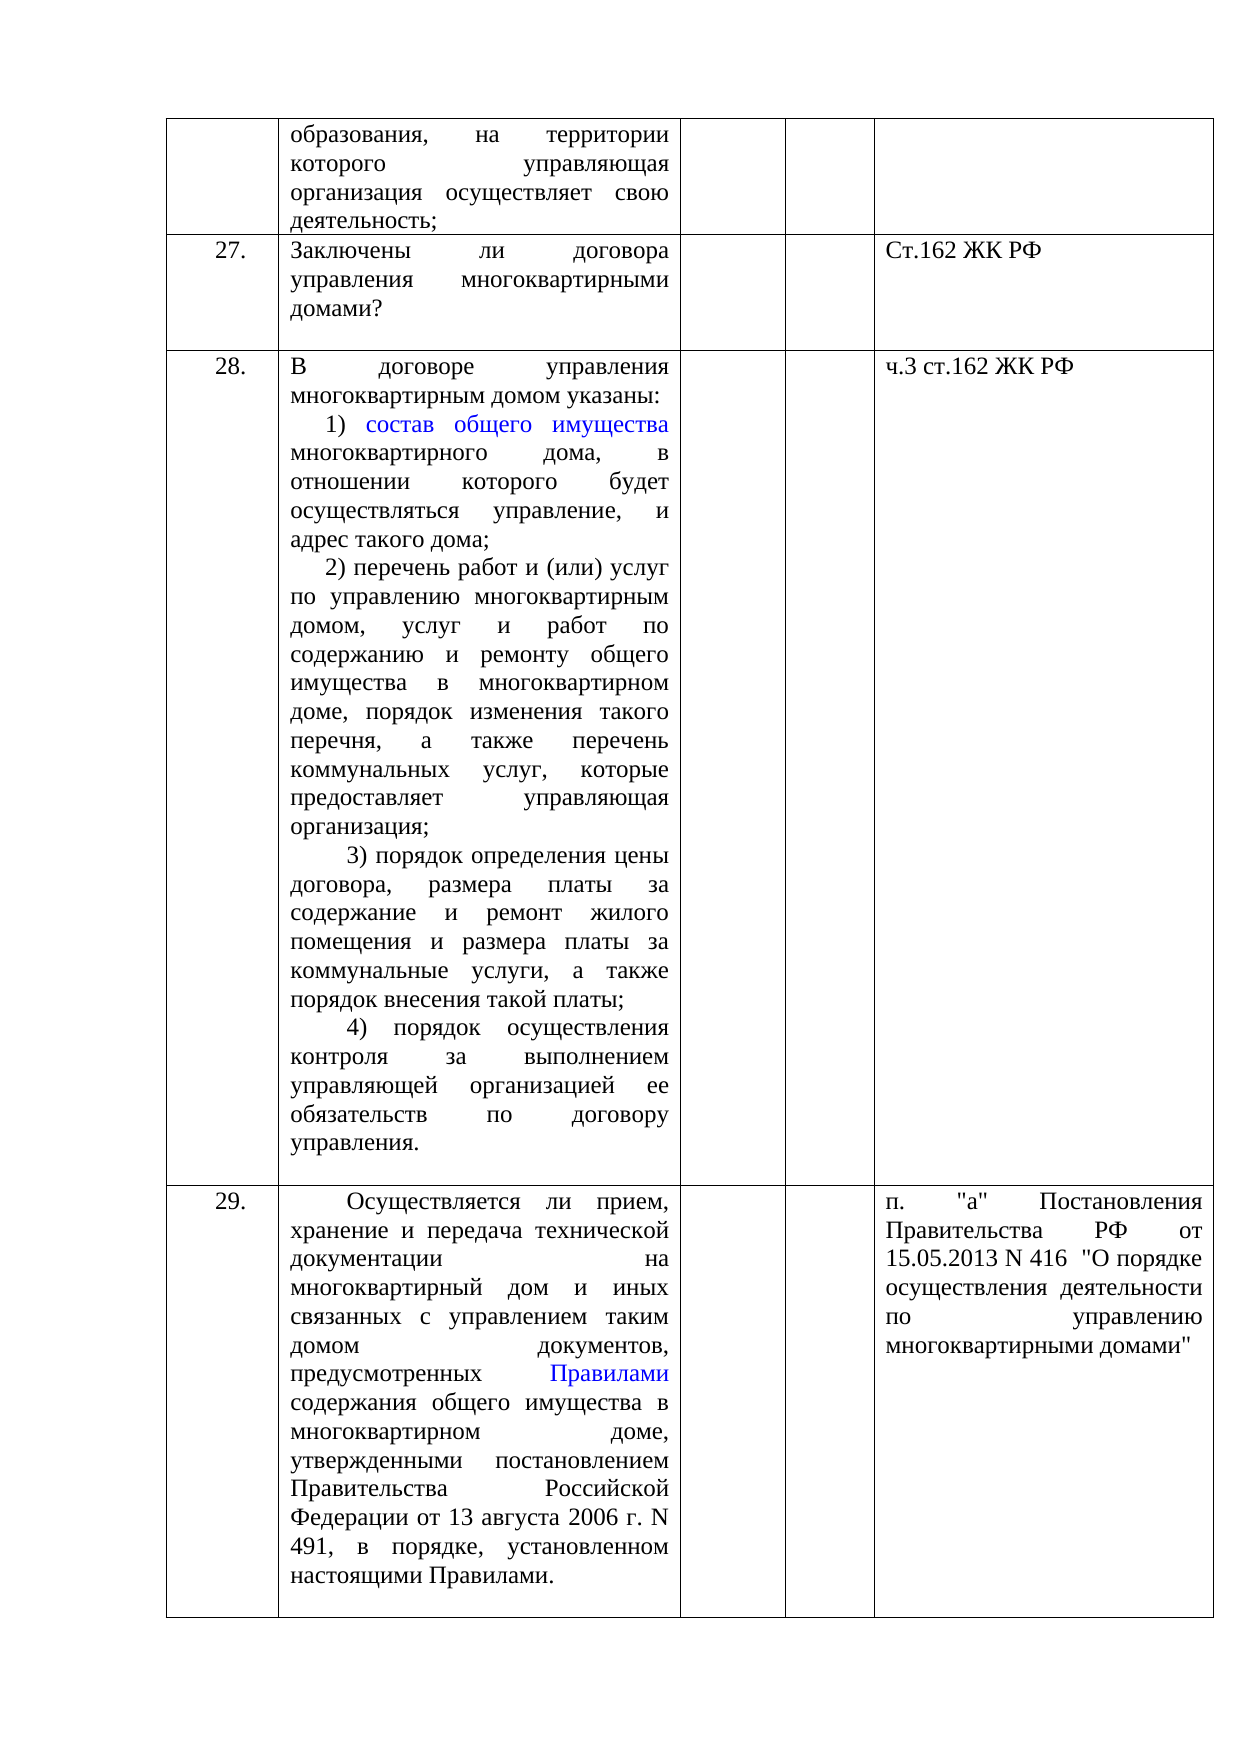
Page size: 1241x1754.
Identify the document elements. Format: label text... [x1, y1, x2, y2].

table_cell В договоре управления многоквартирным домом указаны: 1) состав общего имущества многоквартирного дома, в отношении которого будет осуществляться управление, и адрес такого дома; 2) перечень работ и (или) услуг по управлению многоквартирным домом, услуг и работ по содержанию и ремонту общего имущества в многоквартирном доме, порядок изменения такого перечня, а также перечень коммунальных услуг, которые предоставляет управляющая организация; 3) порядок определения цены договора, размера платы за содержание и ремонт жилого помещения и размера платы за коммунальные услуги, а также порядок внесения такой платы; 4) порядок осуществления контроля за выполнением управляющей организацией ее обязательств по договору управления. [279, 351, 680, 1185]
table_cell [681, 119, 785, 234]
table_cell ч.3 ст.162 ЖК РФ [875, 351, 1213, 1185]
table_cell [167, 351, 278, 1185]
table_cell [167, 119, 278, 234]
table_cell Заключены ли договора управления многоквартирными домами? [279, 235, 680, 350]
table_cell п. "а" Постановления Правительства РФ от 15.05.2013 N 416 "О порядке осуществления деятельности по управлению многоквартирными домами" [875, 1186, 1213, 1617]
table_cell [786, 235, 874, 350]
table_cell [786, 1186, 874, 1617]
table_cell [875, 119, 1213, 234]
table_cell [786, 119, 874, 234]
table_cell [167, 1186, 278, 1617]
table_cell [681, 235, 785, 350]
table_cell Осуществляется ли прием, хранение и передача технической документации на многоквартирный дом и иных связанных с управлением таким домом документов, предусмотренных Правилами содержания общего имущества в многоквартирном доме, утвержденными постановлением Правительства Российской Федерации от 13 августа 2006 г. N 491, в порядке, установленном настоящими Правилами. [279, 1186, 680, 1617]
table_cell [167, 235, 278, 350]
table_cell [279, 119, 680, 234]
table_cell Ст.162 ЖК РФ [875, 235, 1213, 350]
table_cell [786, 351, 874, 1185]
table_cell [681, 1186, 785, 1617]
table_cell [681, 351, 785, 1185]
